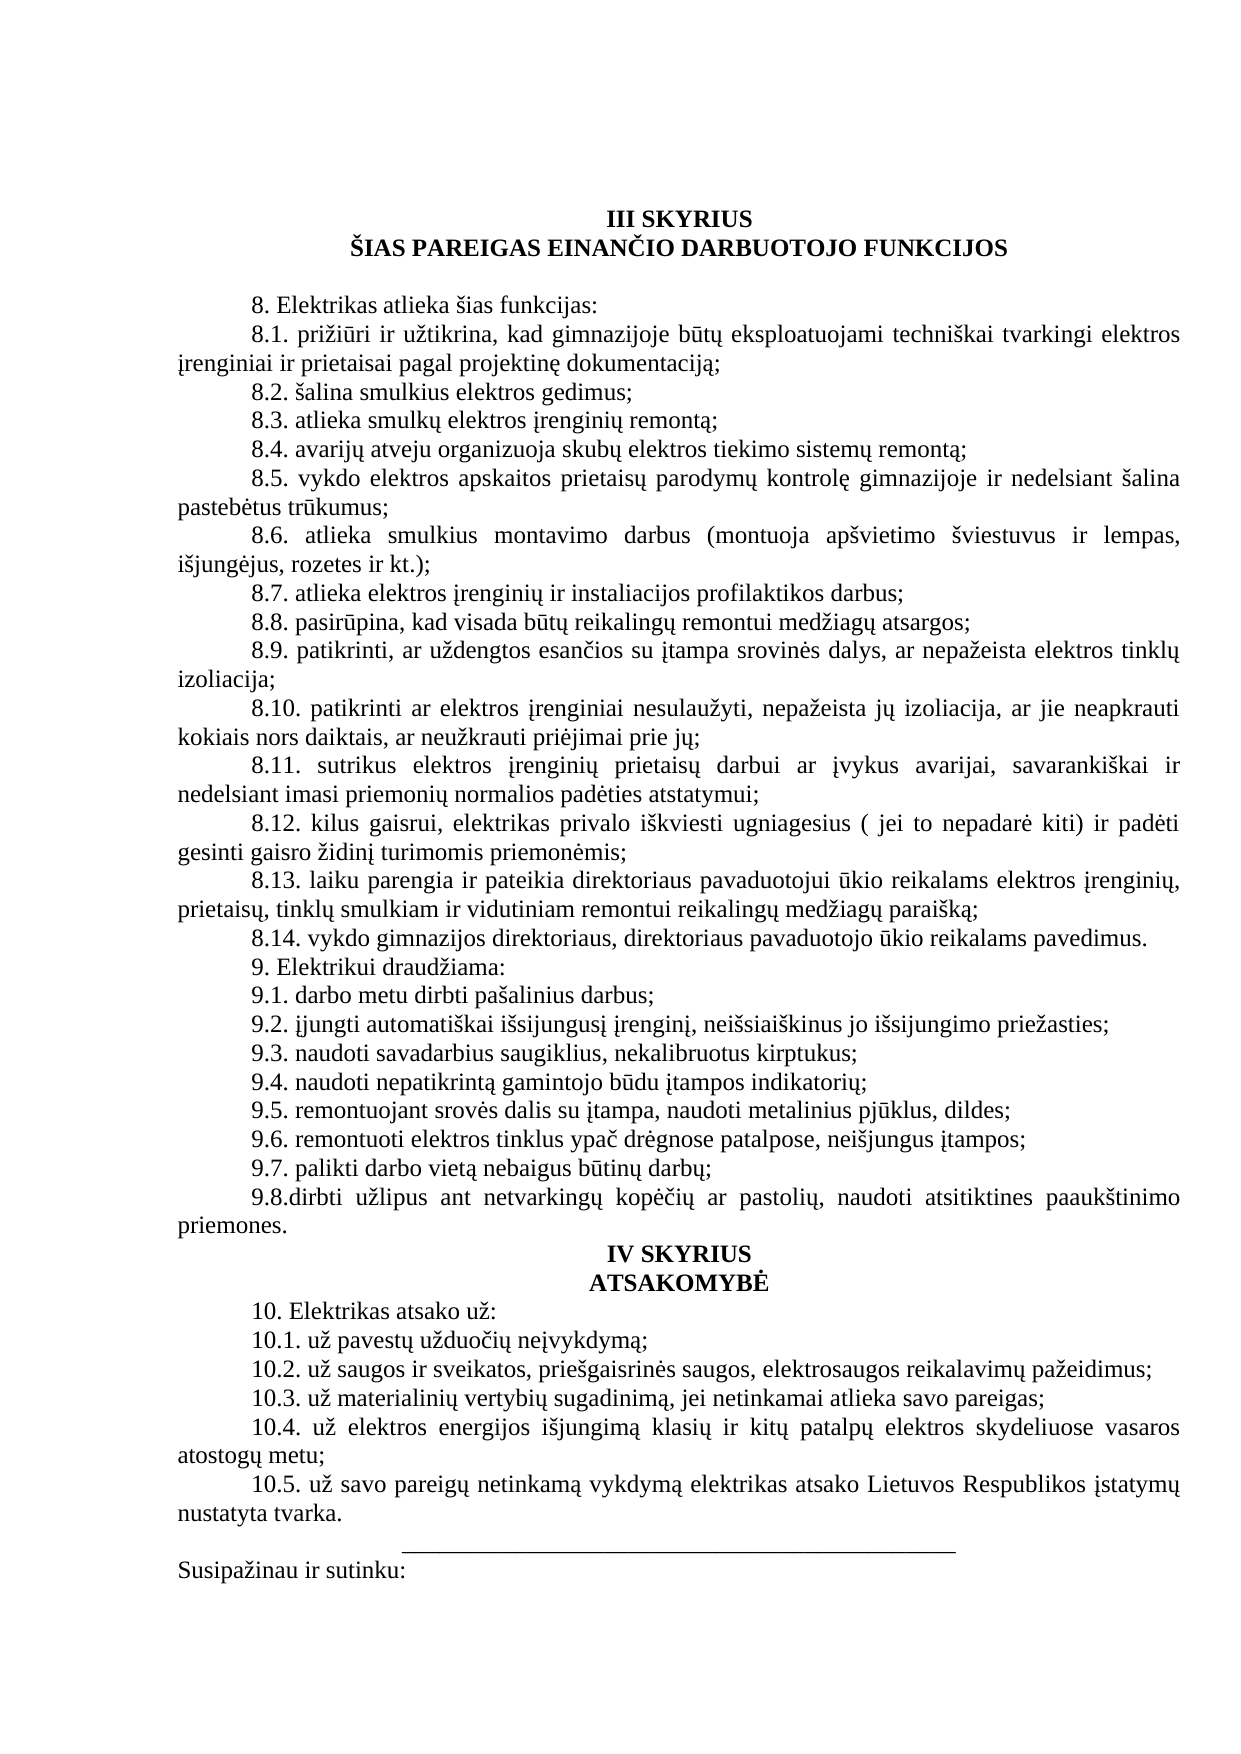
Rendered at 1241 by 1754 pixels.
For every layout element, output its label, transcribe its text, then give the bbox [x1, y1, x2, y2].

text Susipažinau ir sutinku: [177, 1555, 1181, 1584]
text 9.5. remontuojant srovės dalis su įtampa, naudoti metalinius pjūklus, dildes; [177, 1096, 1181, 1124]
text 9.3. naudoti savadarbius saugiklius, nekalibruotus kirptukus; [177, 1038, 1181, 1067]
text 10.2. už saugos ir sveikatos, priešgaisrinės saugos, elektrosaugos reikalavimų pažeidimus; [177, 1354, 1181, 1383]
text 8.6. atlieka smulkius montavimo darbus (montuoja apšvietimo šviestuvus ir lempas, išjungėjus, rozetes ir kt.); [177, 521, 1181, 578]
text 9.6. remontuoti elektros tinklus ypač drėgnose patalpose, neišjungus įtampos; [177, 1124, 1181, 1153]
text 10.4. už elektros energijos išjungimą klasių ir kitų patalpų elektros skydeliuose vasaros atostogų metu; [177, 1412, 1181, 1469]
text 10. Elektrikas atsako už: [177, 1297, 1181, 1325]
text 8.7. atlieka elektros įrenginių ir instaliacijos profilaktikos darbus; [177, 578, 1181, 607]
text 8.10. patikrinti ar elektros įrenginiai nesulaužyti, nepažeista jų izoliacija, ar jie neapkrauti kokiais nors daiktais, ar neužkrauti priėjimai prie jų; [177, 693, 1181, 751]
text 9.1. darbo metu dirbti pašalinius darbus; [177, 981, 1181, 1009]
text 9.8.dirbti užlipus ant netvarkingų kopėčių ar pastolių, naudoti atsitiktines paaukštinimo priemones. [177, 1182, 1181, 1239]
text 10.1. už pavestų užduočių neįvykdymą; [177, 1325, 1181, 1354]
text 8.2. šalina smulkius elektros gedimus; [177, 377, 1181, 406]
text III SKYRIUS [177, 204, 1181, 233]
text 8.8. pasirūpina, kad visada būtų reikalingų remontui medžiagų atsargos; [177, 607, 1181, 636]
text 8.1. prižiūri ir užtikrina, kad gimnazijoje būtų eksploatuojami techniškai tvarkingi elektros įrenginiai ir prietaisai pagal projektinę dokumentaciją; [177, 319, 1181, 377]
text 8.3. atlieka smulkų elektros įrenginių remontą; [177, 406, 1181, 434]
text 8.5. vykdo elektros apskaitos prietaisų parodymų kontrolę gimnazijoje ir nedelsiant šalina pastebėtus trūkumus; [177, 463, 1181, 521]
text 10.3. už materialinių vertybių sugadinimą, jei netinkamai atlieka savo pareigas; [177, 1383, 1181, 1412]
text ____________________________________________ [177, 1527, 1181, 1555]
text IV SKYRIUS [177, 1239, 1181, 1268]
text 8.11. sutrikus elektros įrenginių prietaisų darbui ar įvykus avarijai, savarankiškai ir nedelsiant imasi priemonių normalios padėties atstatymui; [177, 751, 1181, 808]
text 8. Elektrikas atlieka šias funkcijas: [177, 291, 1181, 319]
text 10.5. už savo pareigų netinkamą vykdymą elektrikas atsako Lietuvos Respublikos įstatymų nustatyta tvarka. [177, 1469, 1181, 1527]
text 8.9. patikrinti, ar uždengtos esančios su įtampa srovinės dalys, ar nepažeista elektros tinklų izoliacija; [177, 636, 1181, 693]
text ŠIAS PAREIGAS EINANČIO DARBUOTOJO FUNKCIJOS [177, 233, 1181, 262]
text 9.4. naudoti nepatikrintą gamintojo būdu įtampos indikatorių; [177, 1067, 1181, 1096]
text 8.4. avarijų atveju organizuoja skubų elektros tiekimo sistemų remontą; [177, 434, 1181, 463]
text 8.14. vykdo gimnazijos direktoriaus, direktoriaus pavaduotojo ūkio reikalams pavedimus. [177, 923, 1181, 952]
text 8.12. kilus gaisrui, elektrikas privalo iškviesti ugniagesius ( jei to nepadarė kiti) ir padėti gesinti gaisro židinį turimomis priemonėmis; [177, 808, 1181, 866]
text 9. Elektrikui draudžiama: [177, 952, 1181, 981]
text 8.13. laiku parengia ir pateikia direktoriaus pavaduotojui ūkio reikalams elektros įrenginių, prietaisų, tinklų smulkiam ir vidutiniam remontui reikalingų medžiagų paraišką; [177, 866, 1181, 923]
text ATSAKOMYBĖ [177, 1268, 1181, 1297]
text 9.2. įjungti automatiškai išsijungusį įrenginį, neišsiaiškinus jo išsijungimo priežasties; [177, 1009, 1181, 1038]
text 9.7. palikti darbo vietą nebaigus būtinų darbų; [177, 1153, 1181, 1182]
